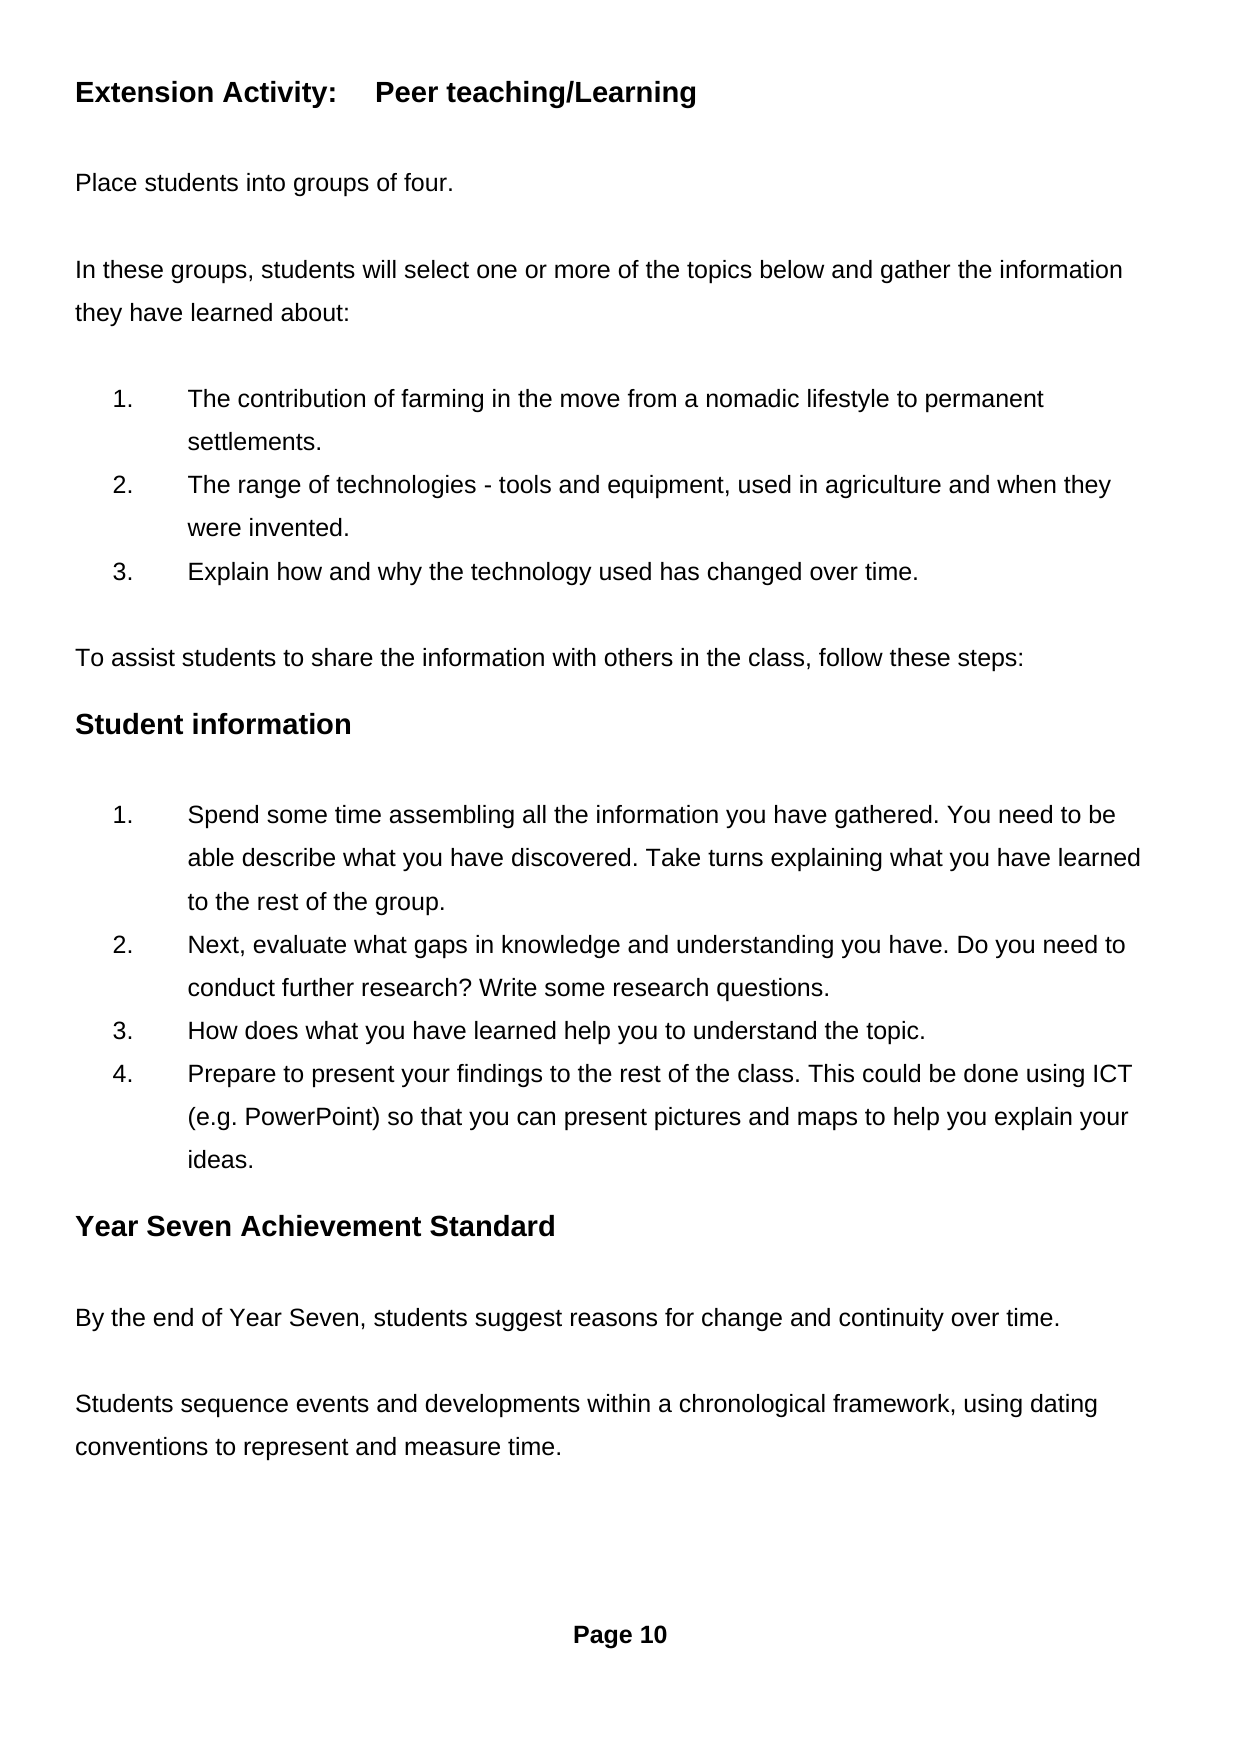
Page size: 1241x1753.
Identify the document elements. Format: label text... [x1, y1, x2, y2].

list How does what you have learned help you to understand the topic. [112, 1016, 1165, 1044]
subtitle Year Seven Achievement Standard [75, 1209, 1165, 1243]
subtitle Student information [75, 707, 1165, 740]
subtitle Extension Activity: Peer teaching/Learning [75, 75, 1165, 108]
list Next, evaluate what gaps in knowledge and understanding you have. Do you need to conduct further research? Write some research questions. [112, 929, 1165, 1001]
list The range of technologies - tools and equipment, used in agriculture and when they were invented. [112, 470, 1165, 542]
list Explain how and why the technology used has changed over time. [112, 557, 1165, 585]
list Prepare to present your findings to the rest of the class. This could be done using ICT (e.g. PowerPoint) so that you can present pictures and maps to help you explain your ideas. [112, 1059, 1165, 1174]
text In these groups, students will select one or more of the topics below and gather the information they have learned about: [75, 255, 1165, 327]
text By the end of Year Seven, students suggest reasons for change and continuity over time. [75, 1303, 1165, 1331]
text Students sequence events and developments within a chronological framework, using dating conventions to represent and measure time. [75, 1389, 1165, 1461]
text Place students into groups of four. [75, 168, 1165, 197]
list Spend some time assembling all the information you have gathered. You need to be able describe what you have discovered. Take turns explaining what you have learned to the rest of the group. [112, 800, 1165, 915]
list The contribution of farming in the move from a nomadic lifestyle to permanent settlements. [112, 384, 1165, 456]
text To assist students to share the information with others in the class, follow these steps: [75, 643, 1165, 672]
